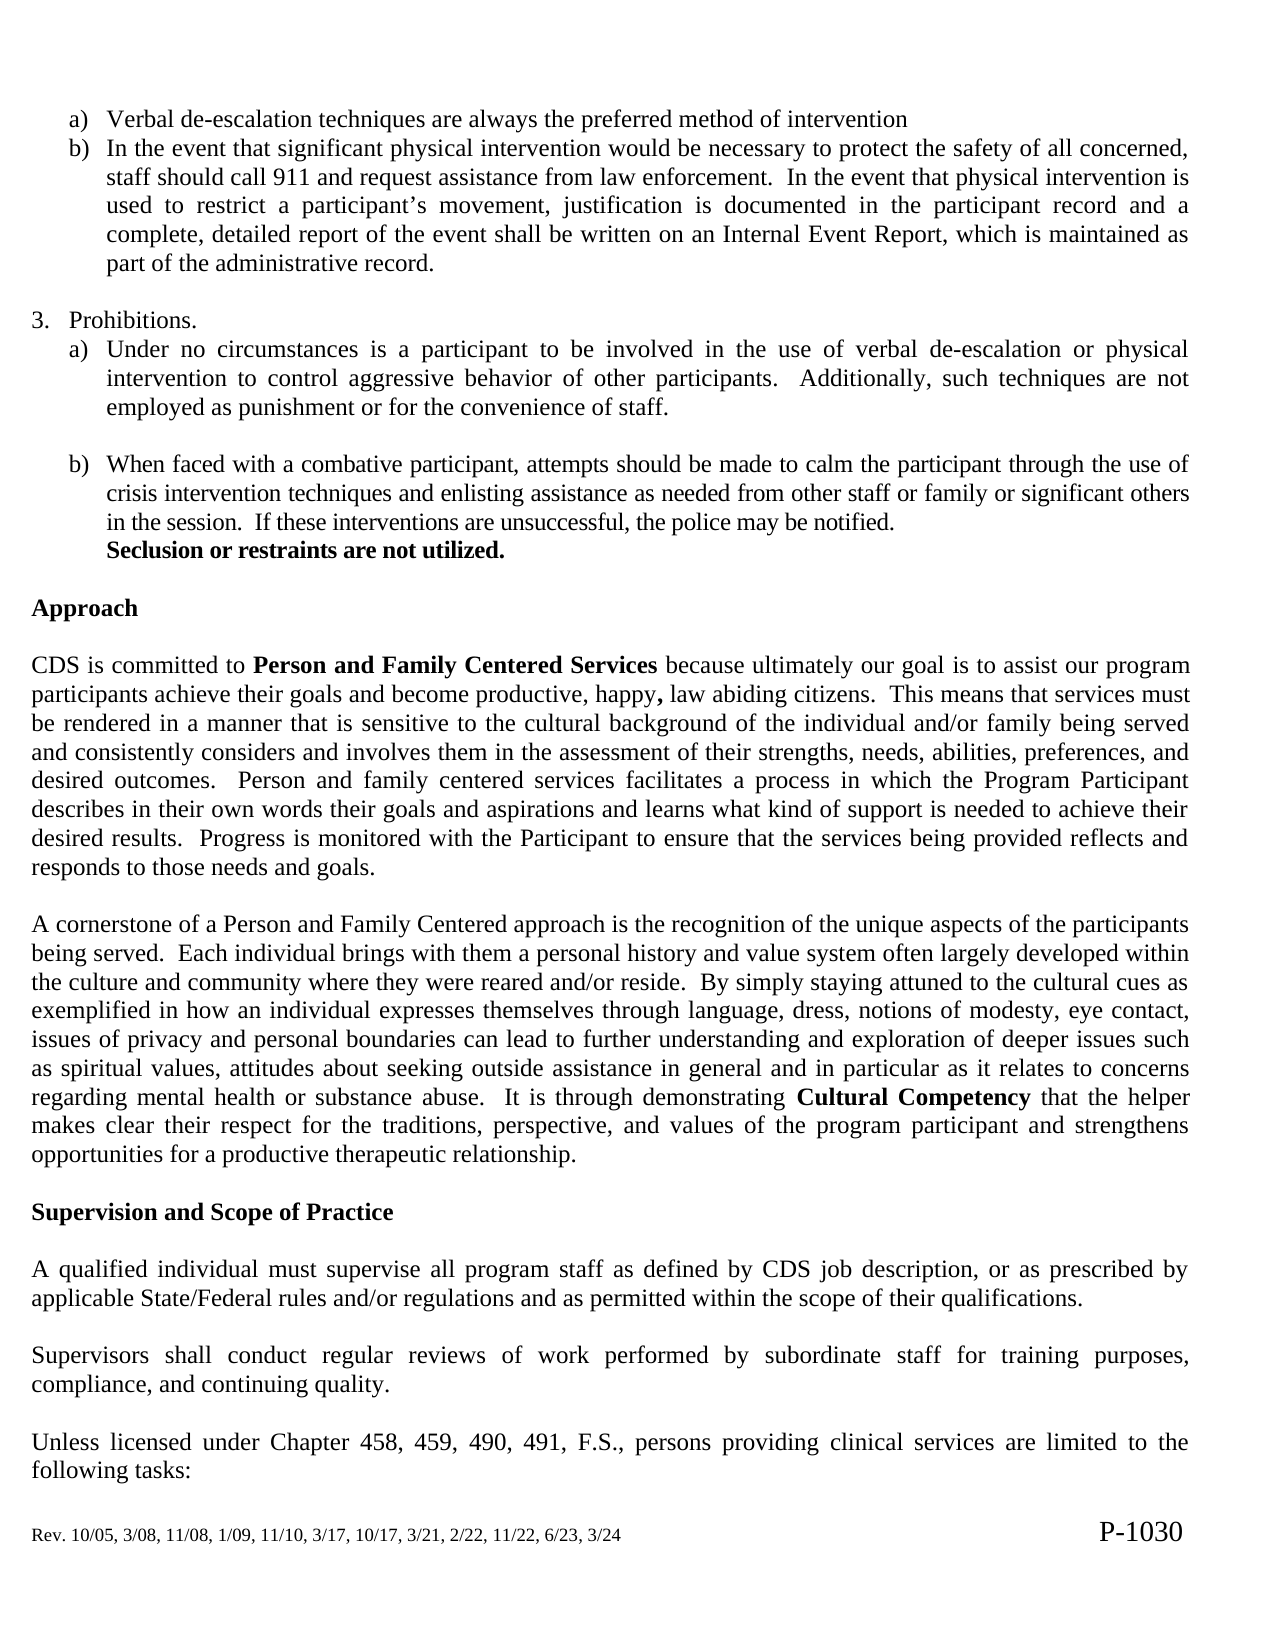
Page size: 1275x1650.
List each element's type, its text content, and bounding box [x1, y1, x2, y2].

text Approach [31, 593, 1191, 622]
list Prohibitions. [31, 305, 1191, 334]
text A cornerstone of a Person and Family Centered approach is the recognition of the unique aspects of the participants being served. Each individual brings with them a personal history and value system often largely developed within the culture and community where they were reared and/or reside. By simply staying attuned to the cultural cues as exemplified in how an individual expresses themselves through language, dress, notions of modesty, eye contact, issues of privacy and personal boundaries can lead to further understanding and exploration of deeper issues such as spiritual values, attitudes about seeking outside assistance in general and in particular as it relates to concerns regarding mental health or substance abuse. It is through demonstrating Cultural Competency that the helper makes clear their respect for the traditions, perspective, and values of the program participant and strengthens opportunities for a productive therapeutic relationship. [31, 909, 1191, 1168]
text Seclusion or restraints are not utilized. [106, 535, 1191, 564]
subtitle In the event that significant physical intervention would be necessary to protect the safety of all concerned, staff should call 911 and request assistance from law enforcement. In the event that physical intervention is used to restrict a participant’s movement, justification is documented in the participant record and a complete, detailed report of the event shall be written on an Internal Event Report, which is maintained as part of the administrative record. [69, 133, 1191, 277]
text Supervisors shall conduct regular reviews of work performed by subordinate staff for training purposes, compliance, and continuing quality. [31, 1340, 1191, 1398]
subtitle Under no circumstances is a participant to be involved in the use of verbal de-escalation or physical intervention to control aggressive behavior of other participants. Additionally, such techniques are not employed as punishment or for the convenience of staff. [69, 334, 1191, 420]
subtitle Verbal de-escalation techniques are always the preferred method of intervention [69, 104, 1191, 133]
text A qualified individual must supervise all program staff as defined by CDS job description, or as prescribed by applicable State/Federal rules and/or regulations and as permitted within the scope of their qualifications. [31, 1254, 1191, 1312]
subtitle Supervision and Scope of Practice [31, 1197, 1191, 1225]
text CDS is committed to Person and Family Centered Services because ultimately our goal is to assist our program participants achieve their goals and become productive, happy, law abiding citizens. This means that services must be rendered in a manner that is sensitive to the cultural background of the individual and/or family being served and consistently considers and involves them in the assessment of their strengths, needs, abilities, preferences, and desired outcomes. Person and family centered services facilitates a process in which the Program Participant describes in their own words their goals and aspirations and learns what kind of support is needed to achieve their desired results. Progress is monitored with the Participant to ensure that the services being provided reflects and responds to those needs and goals. [31, 650, 1191, 880]
text Unless licensed under Chapter 458, 459, 490, 491, F.S., persons providing clinical services are limited to the following tasks: [31, 1427, 1191, 1484]
list When faced with a combative participant, attempts should be made to calm the participant through the use of crisis intervention techniques and enlisting assistance as needed from other staff or family or significant others in the session. If these interventions are unsuccessful, the police may be notified. [69, 449, 1191, 535]
